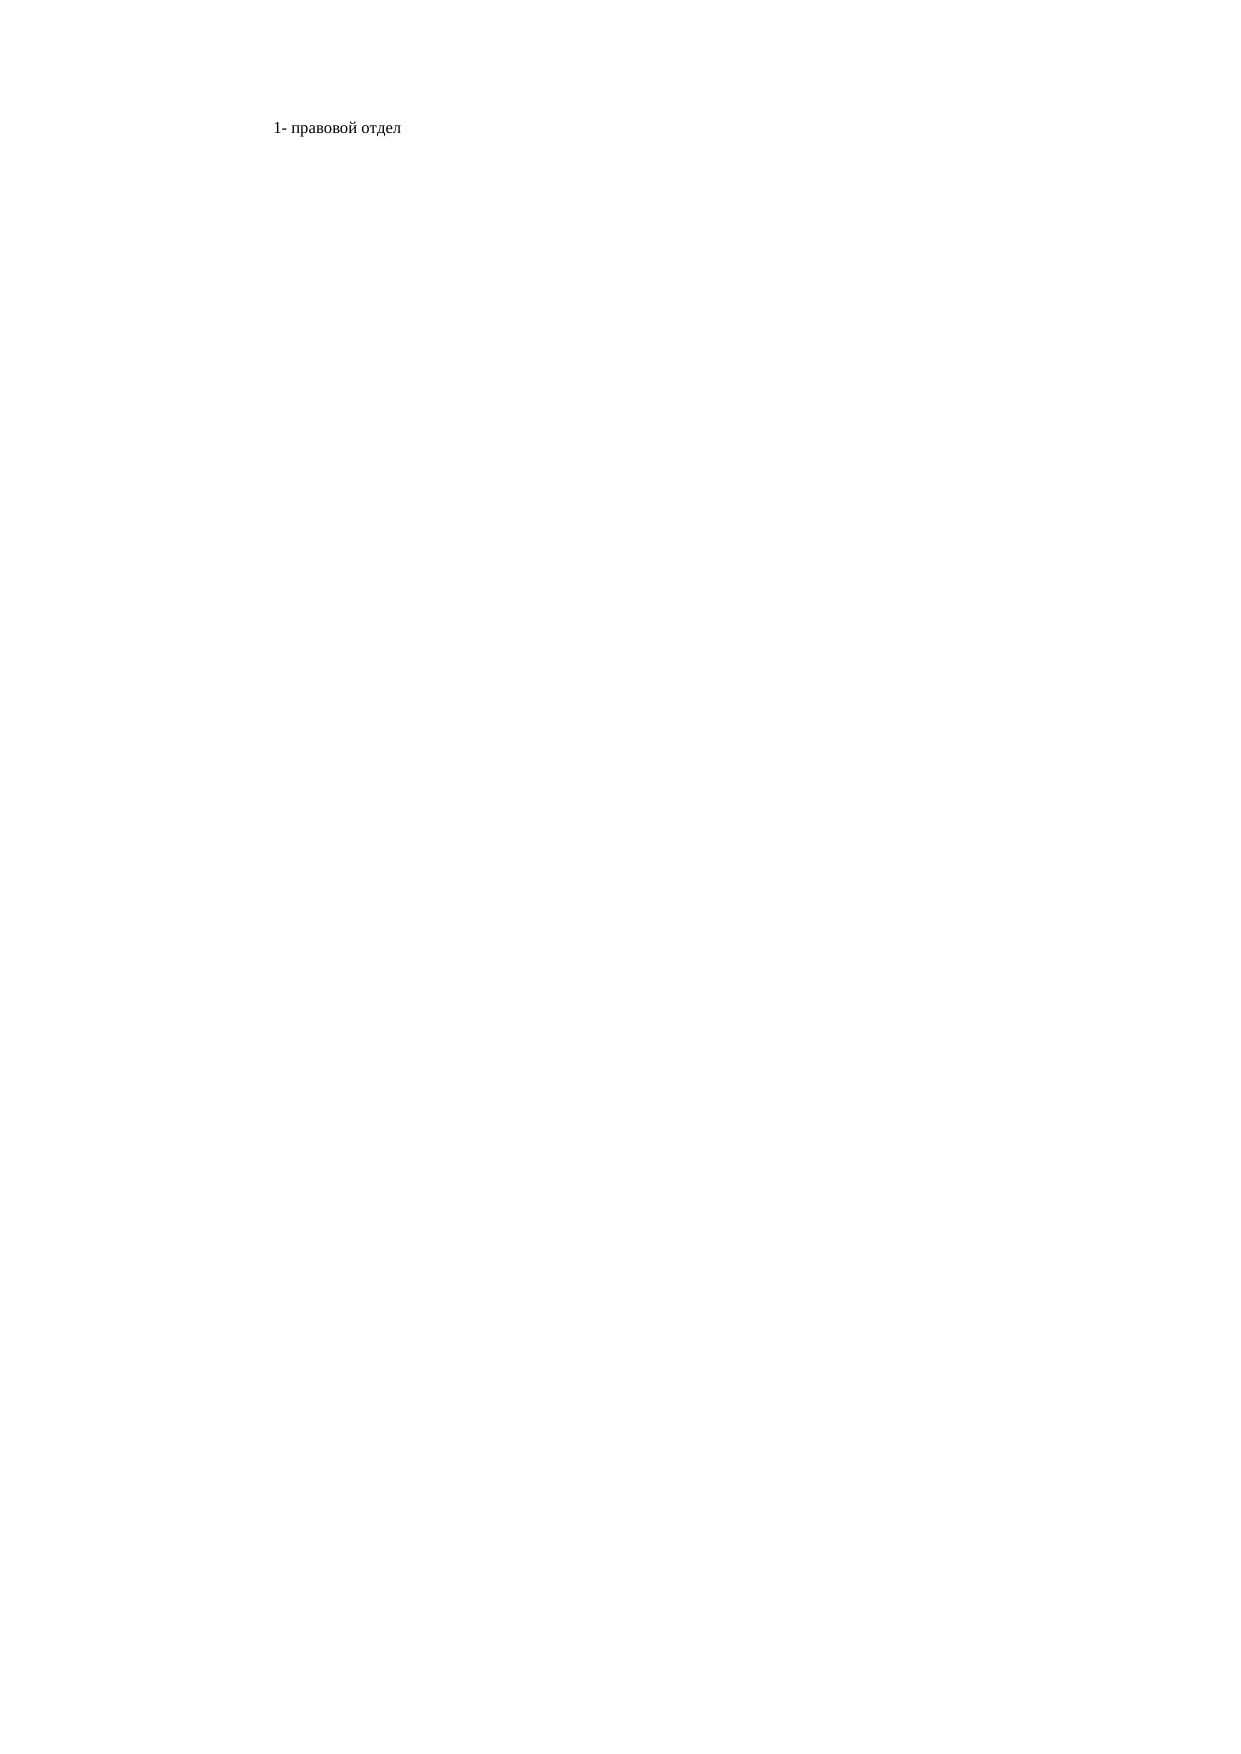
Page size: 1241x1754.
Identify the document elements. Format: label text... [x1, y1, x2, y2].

text 1- правовой отдел [177, 118, 1181, 137]
